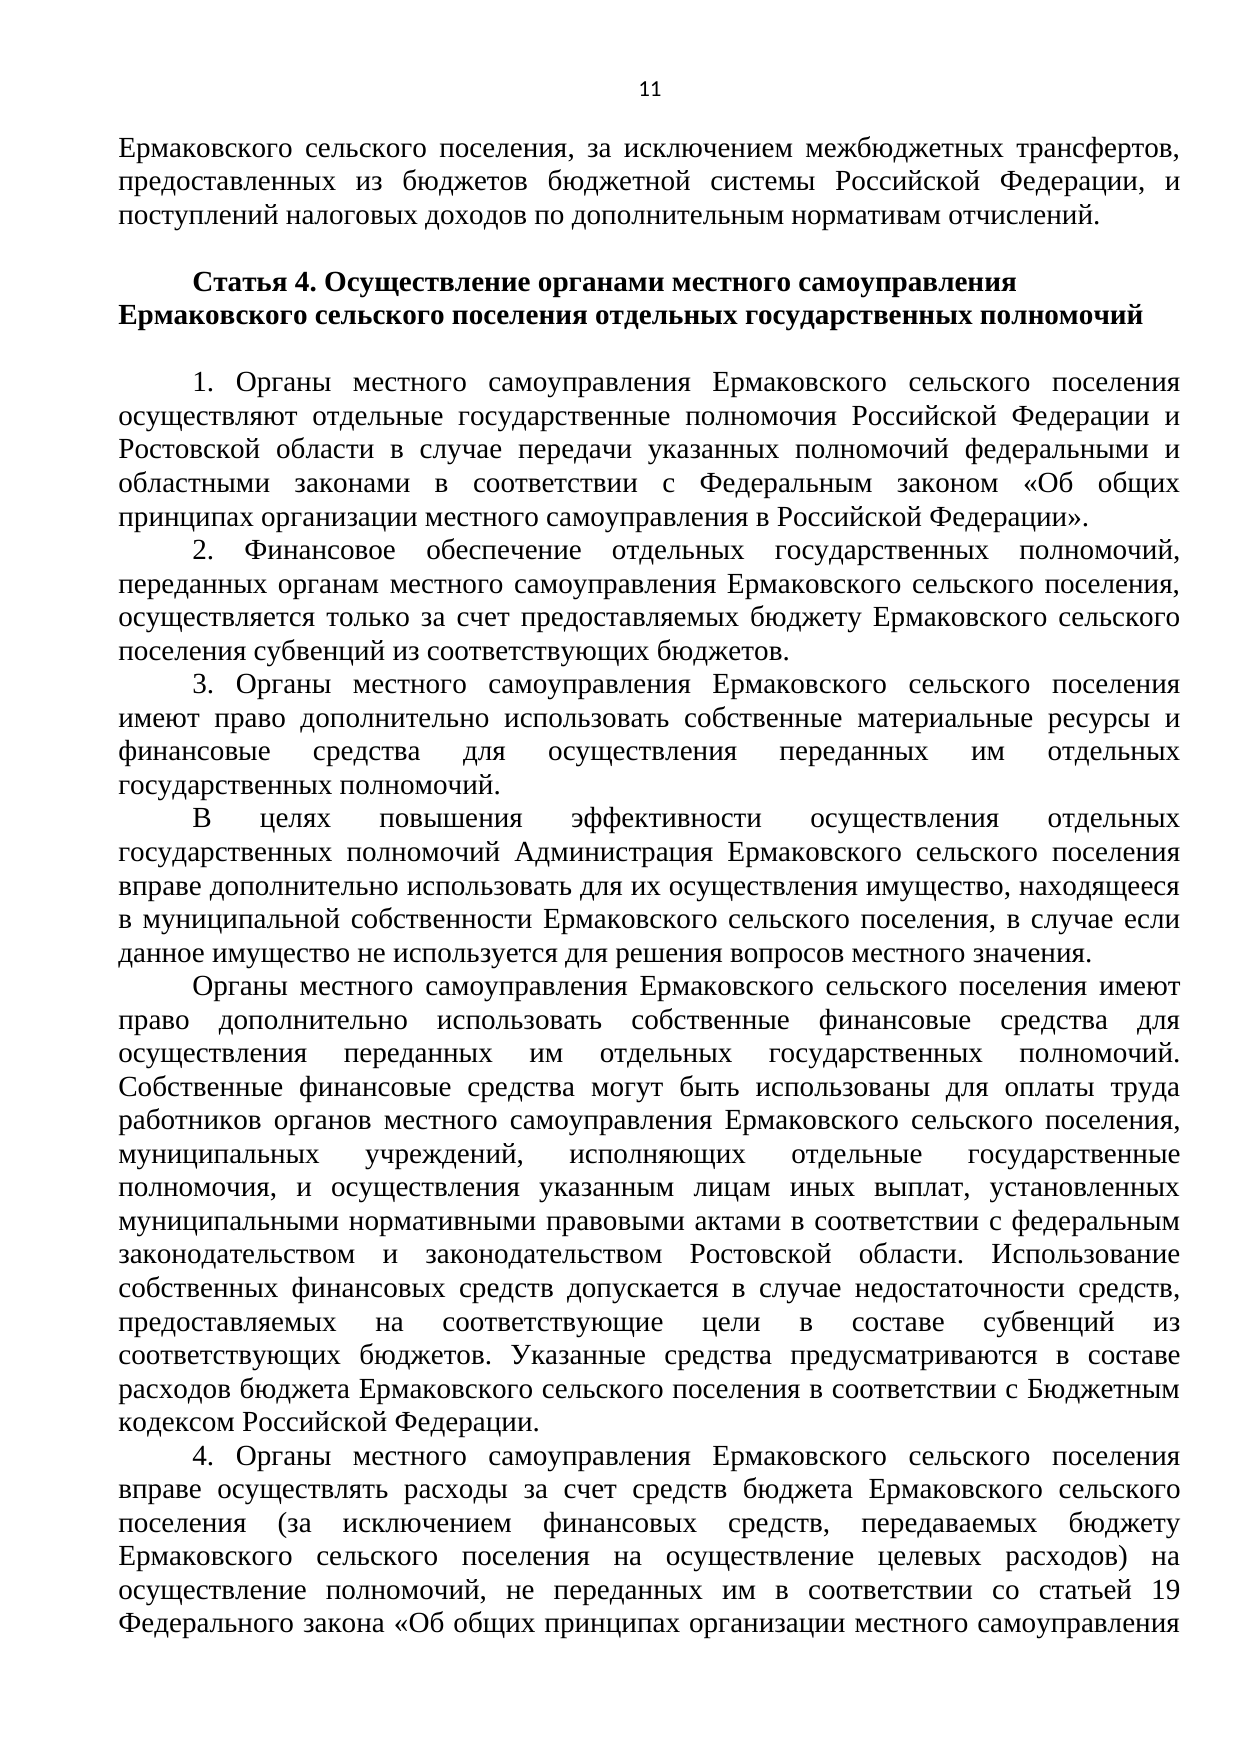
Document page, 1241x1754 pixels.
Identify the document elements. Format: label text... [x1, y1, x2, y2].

text 3. Органы местного самоуправления Ермаковского сельского поселения имеют право дополнительно использовать собственные материальные ресурсы и финансовые средства для осуществления переданных им отдельных государственных полномочий. [118, 666, 1181, 801]
text Статья 4. Осуществление органами местного самоуправления Ермаковского сельского поселения отдельных государственных полномочий [118, 264, 1181, 331]
text 1. Органы местного самоуправления Ермаковского сельского поселения осуществляют отдельные государственные полномочия Российской Федерации и Ростовской области в случае передачи указанных полномочий федеральными и областными законами в соответствии с Федеральным законом «Об общих принципах организации местного самоуправления в Российской Федерации». [118, 364, 1181, 532]
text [118, 130, 1181, 230]
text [118, 1438, 1181, 1639]
text Органы местного самоуправления Ермаковского сельского поселения имеют право дополнительно использовать собственные финансовые средства для осуществления переданных им отдельных государственных полномочий. Собственные финансовые средства могут быть использованы для оплаты труда работников органов местного самоуправления Ермаковского сельского поселения, муниципальных учреждений, исполняющих отдельные государственные полномочия, и осуществления указанным лицам иных выплат, установленных муниципальными нормативными правовыми актами в соответствии с федеральным законодательством и законодательством Ростовской области. Использование собственных финансовых средств допускается в случае недостаточности средств, предоставляемых на соответствующие цели в составе субвенций из соответствующих бюджетов. Указанные средства предусматриваются в составе расходов бюджета Ермаковского сельского поселения в соответствии с Бюджетным кодексом Российской Федерации. [118, 968, 1181, 1438]
text 2. Финансовое обеспечение отдельных государственных полномочий, переданных органам местного самоуправления Ермаковского сельского поселения, осуществляется только за счет предоставляемых бюджету Ермаковского сельского поселения субвенций из соответствующих бюджетов. [118, 532, 1181, 666]
text В целях повышения эффективности осуществления отдельных государственных полномочий Администрация Ермаковского сельского поселения вправе дополнительно использовать для их осуществления имущество, находящееся в муниципальной собственности Ермаковского сельского поселения, в случае если данное имущество не используется для решения вопросов местного значения. [118, 801, 1181, 968]
